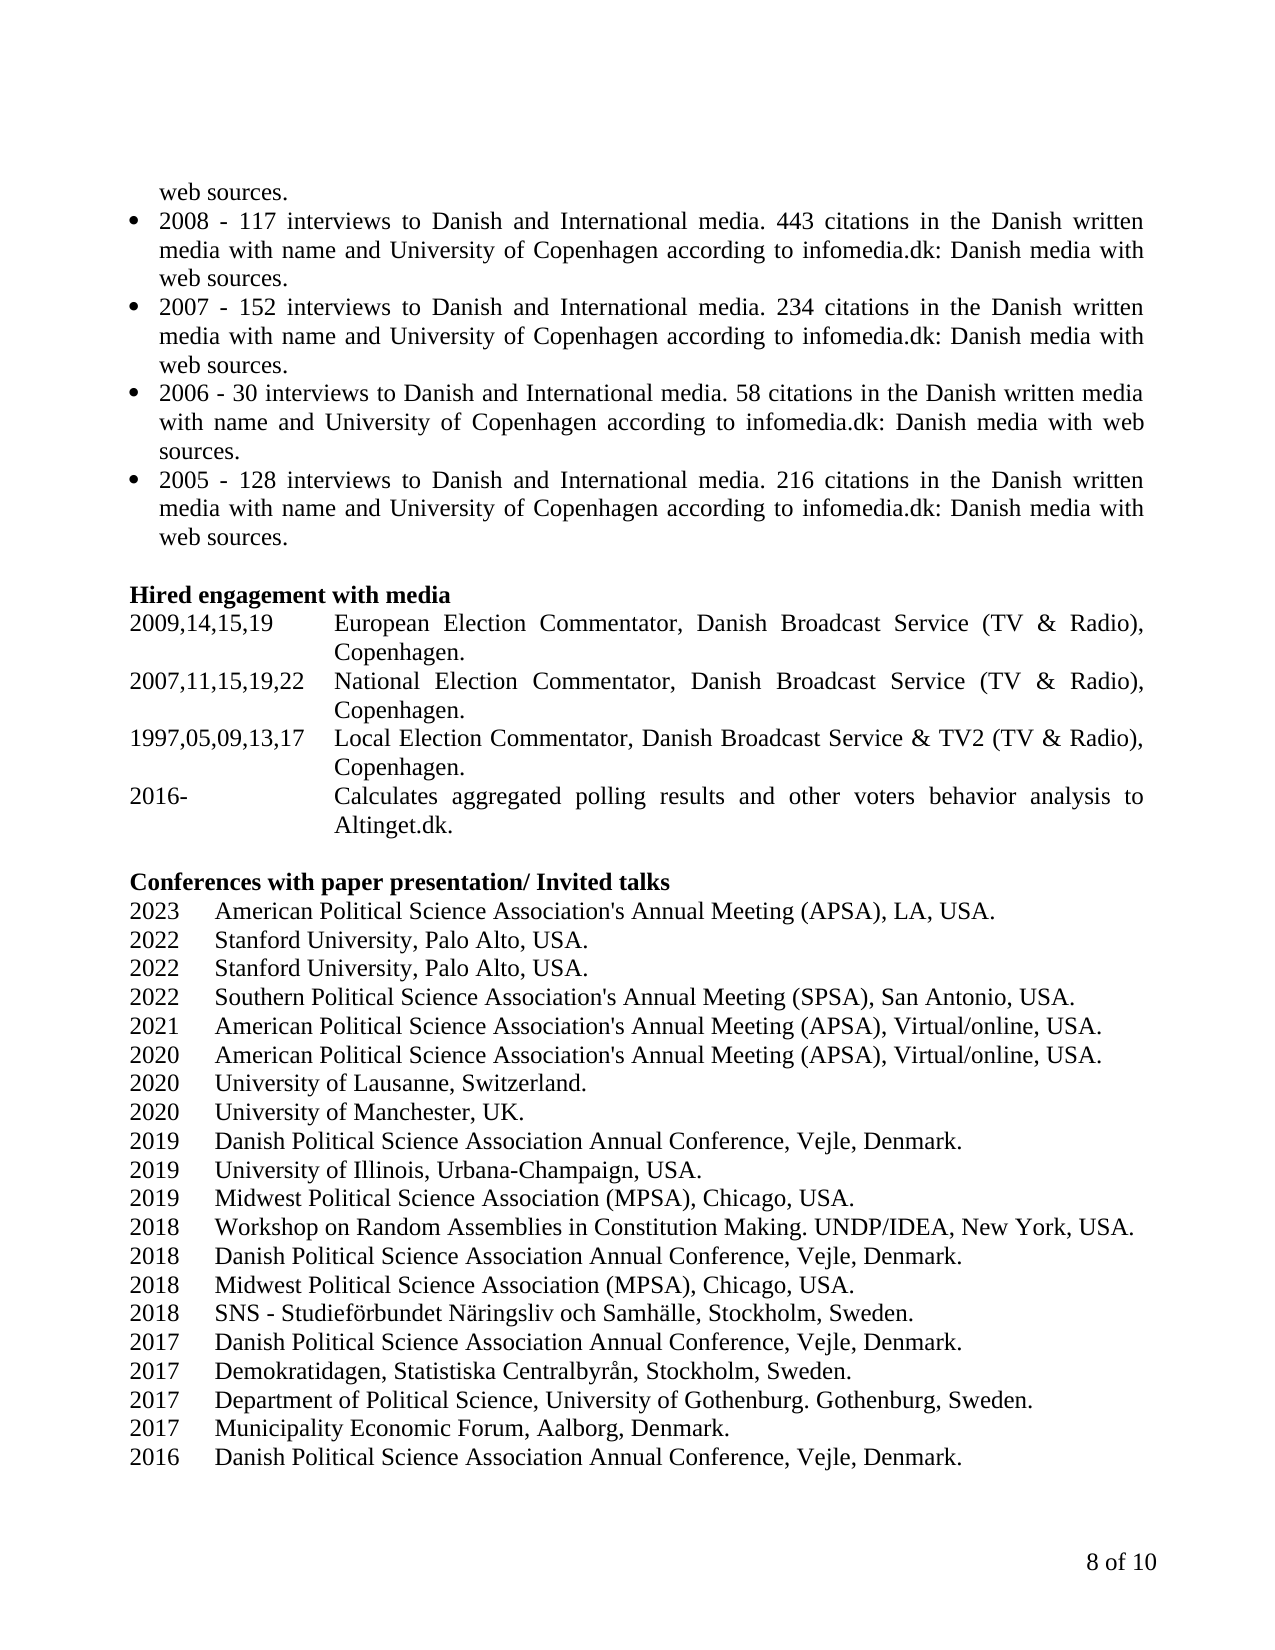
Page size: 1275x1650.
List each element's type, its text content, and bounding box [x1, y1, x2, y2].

table_cell 1997,05,09,13,17 [118, 724, 323, 781]
table_cell Calculates aggregated polling results and other voters behavior analysis to Altinget.dk. [323, 781, 1156, 838]
table_cell National Election Commentator, Danish Broadcast Service (TV & Radio), . [323, 666, 1156, 723]
table_cell 2016- [118, 781, 323, 838]
table_cell European Election Commentator, Danish Broadcast Service (TV & Radio), . [323, 609, 1156, 666]
table_cell 2009,14,15,19 [118, 609, 323, 666]
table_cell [118, 896, 203, 1471]
table_cell 2007,11,15,19,22 [118, 666, 323, 723]
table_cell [203, 896, 1157, 1471]
table_header Hired engagement with media [118, 580, 1156, 608]
table_header Conferences with paper presentation/ Invited talks [118, 867, 1157, 896]
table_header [118, 177, 1157, 551]
table_cell Local Election Commentator, Danish Broadcast Service & TV2 (TV & Radio), Copenhagen. [323, 724, 1156, 781]
